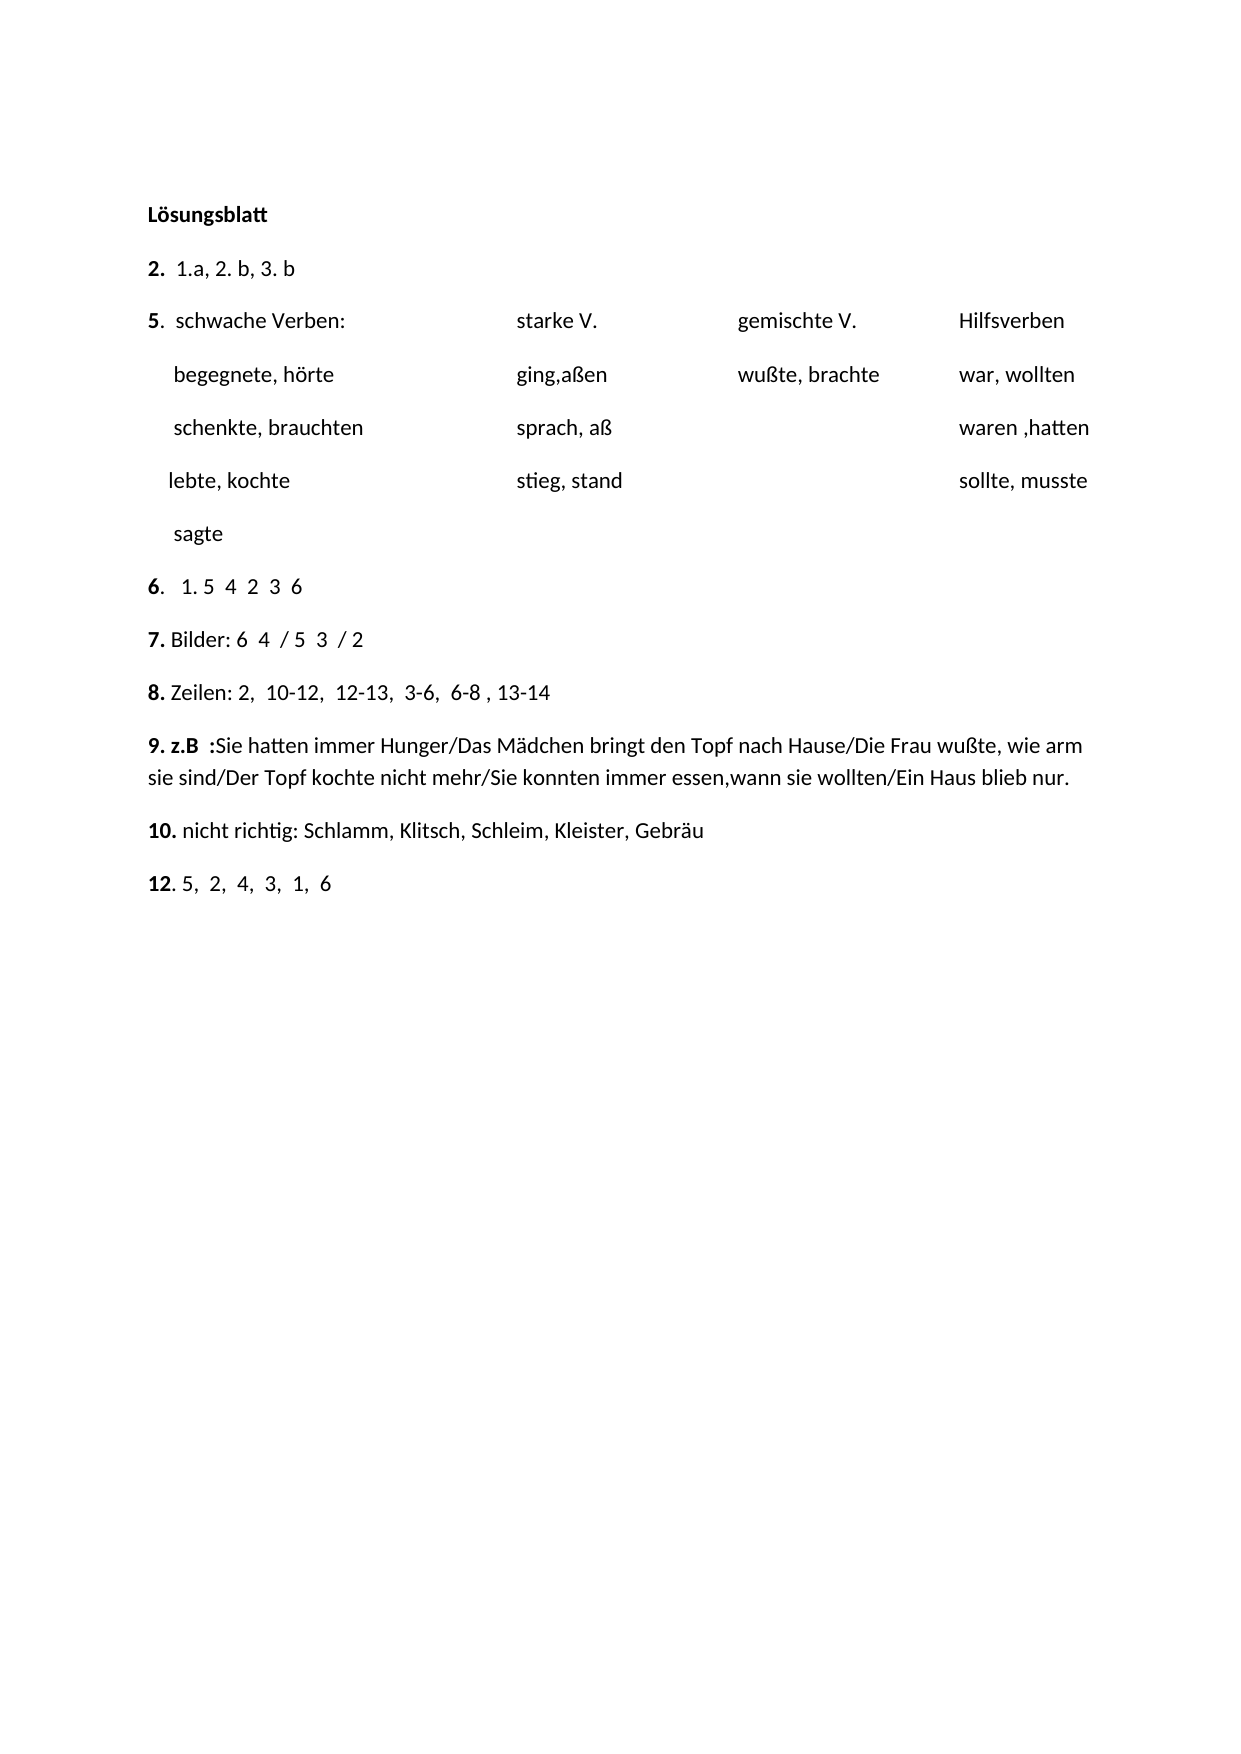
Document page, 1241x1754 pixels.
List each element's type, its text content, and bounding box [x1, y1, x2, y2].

text begegnete, hörte ging,aßen wußte, brachte war, wollten [148, 360, 1093, 388]
text sagte [148, 519, 1093, 547]
text 8. Zeilen: 2, 10-12, 12-13, 3-6, 6-8 , 13-14 [148, 678, 1093, 706]
text 6. 1. 5 4 2 3 6 [148, 572, 1093, 600]
text 10. nicht richtig: Schlamm, Klitsch, Schleim, Kleister, Gebräu [148, 816, 1093, 844]
text schenkte, brauchten sprach, aß waren ,hatten [148, 413, 1093, 441]
text 12. 5, 2, 4, 3, 1, 6 [148, 869, 1093, 897]
text Lösungsblatt [148, 201, 1093, 229]
text 7. Bilder: 6 4 / 5 3 / 2 [148, 625, 1093, 653]
text 2. 1.a, 2. b, 3. b [148, 254, 1093, 282]
text 5. schwache Verben: starke V. gemischte V. Hilfsverben [148, 307, 1093, 335]
text lebte, kochte stieg, stand sollte, musste [148, 466, 1093, 494]
text 9. z.B :Sie hatten immer Hunger/Das Mädchen bringt den Topf nach Hause/Die Frau wußte, wie arm sie sind/Der Topf kochte nicht mehr/Sie konnten immer essen,wann sie wollten/Ein Haus blieb nur. [148, 731, 1093, 791]
